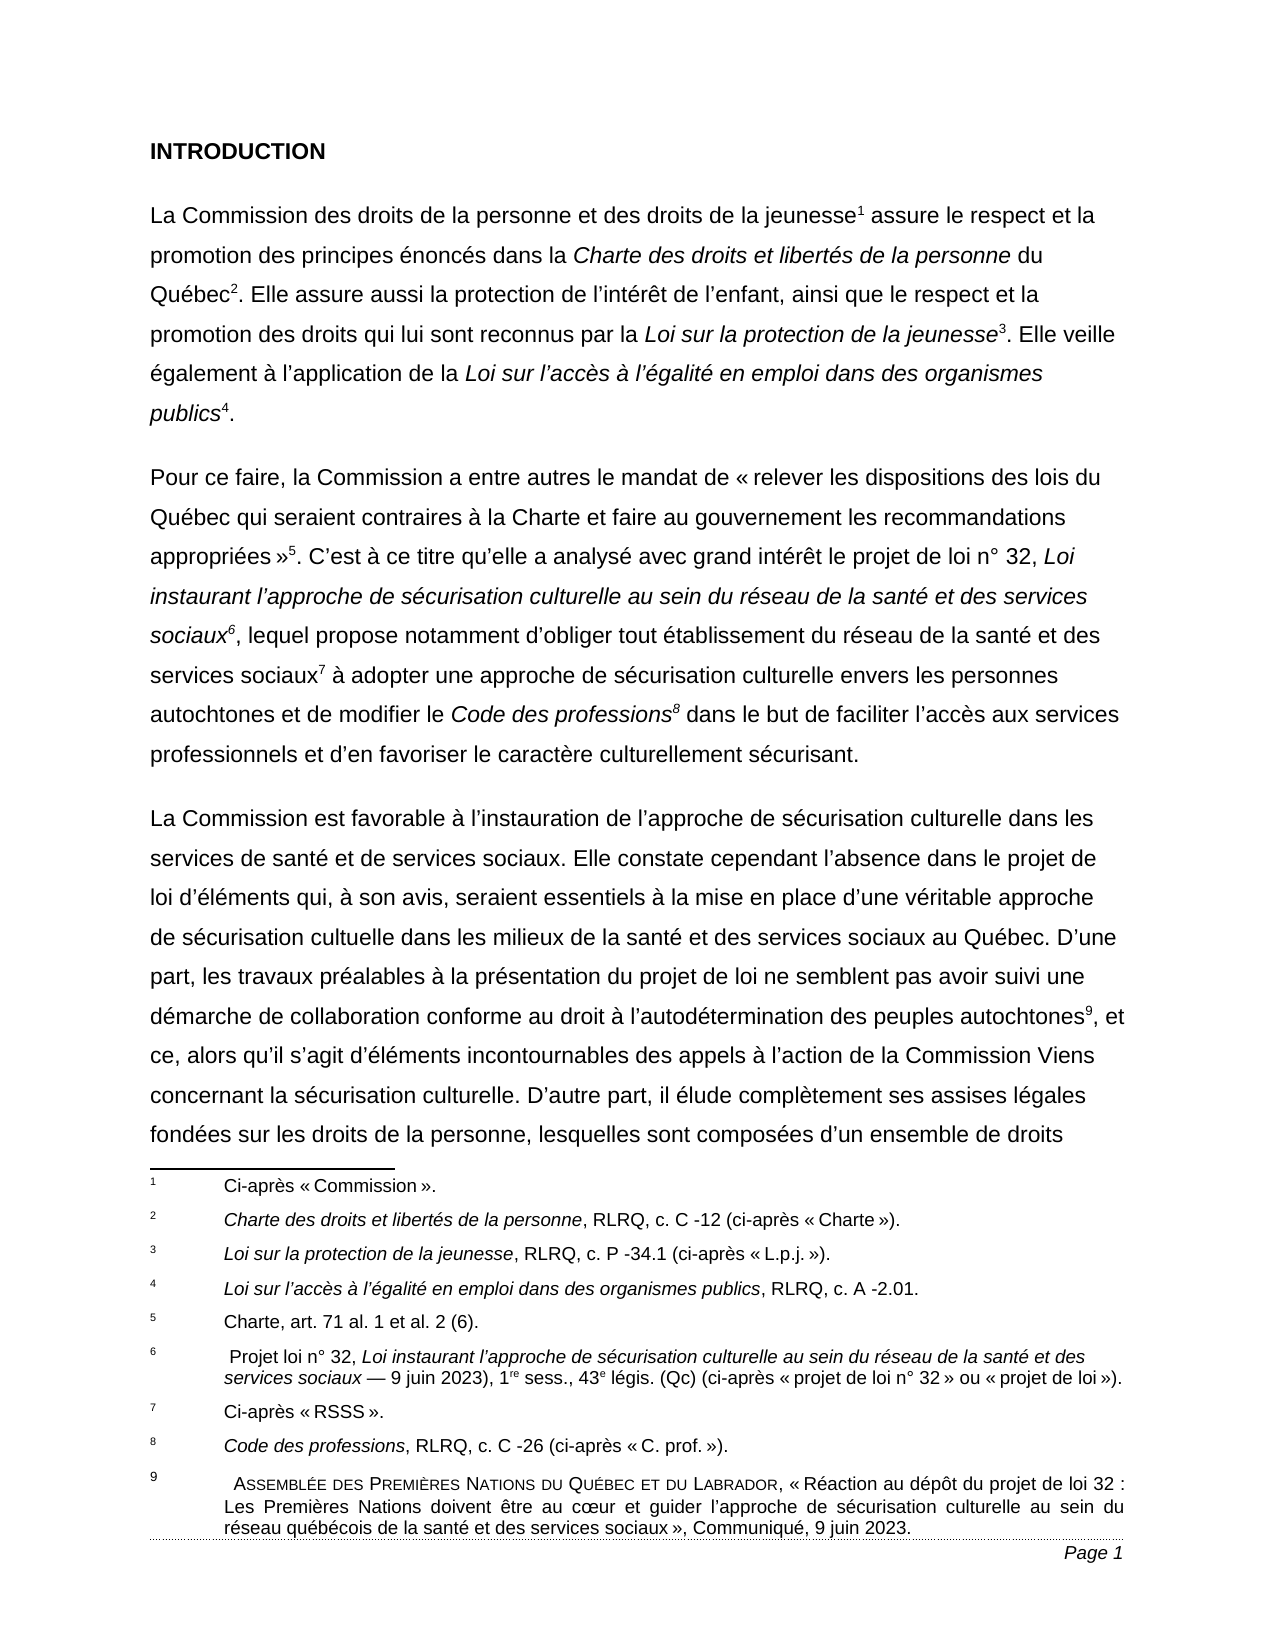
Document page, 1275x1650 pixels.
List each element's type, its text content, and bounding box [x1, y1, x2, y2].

text Pour ce faire, la Commission a entre autres le mandat de « relever les dispositions des lois du Québec qui seraient contraires à la Charte et faire au gouvernement les recommandations appropriées ». C’est à ce titre qu’elle a analysé avec grand intérêt le projet de loi n° 32, Loi instaurant l’approche de sécurisation culturelle au sein du réseau de la santé et des services sociaux, lequel propose notamment d’obliger tout établissement du réseau de la santé et des services sociaux à adopter une approche de sécurisation culturelle envers les personnes autochtones et de modifier le Code des professions dans le but de faciliter l’accès aux services professionnels et d’en favoriser le caractère culturellement sécurisant. [150, 464, 1125, 767]
text La Commission des droits de la personne et des droits de la jeunesse assure le respect et la promotion des principes énoncés dans la Charte des droits et libertés de la personne du Québec. Elle assure aussi la protection de l’intérêt de l’enfant, ainsi que le respect et la promotion des droits qui lui sont reconnus par la Loi sur la protection de la jeunesse. Elle veille également à l’application de la Loi sur l’accès à l’égalité en emploi dans des organismes publics. [150, 202, 1125, 426]
title Introduction [150, 138, 1125, 164]
text La Commission est favorable à l’instauration de l’approche de sécurisation culturelle dans les services de santé et de services sociaux. Elle constate cependant l’absence dans le projet de loi d’éléments qui, à son avis, seraient essentiels à la mise en place d’une véritable approche de sécurisation cultuelle dans les milieux de la santé et des services sociaux au Québec. D’une part, les travaux préalables à la présentation du projet de loi ne semblent pas avoir suivi une démarche de collaboration conforme au droit à l’autodétermination des peuples autochtones, et ce, alors qu’il s’agit d’éléments incontournables des appels à l’action de la Commission Viens concernant la sécurisation culturelle. D’autre part, il élude complètement ses assises légales fondées sur les droits de la personne, lesquelles sont composées d’un ensemble de droits reconnus aux personnes autochtones, d’obligations dévolues au gouvernement — spécifiquement au réseau de la santé et des services sociaux dont il est responsable — et d’engagements auxquels il est lié par le droit international. De plus, le projet de loi fait abstraction des raisons qui rendent nécessaire l’instauration d’une approche de sécurisation culturelle, à savoir la reconnaissance du racisme et de la discrimination systémiques vécus par les personnes autochtones entravant leur droit à des services de qualité en pleine égalité. [150, 805, 1125, 1147]
